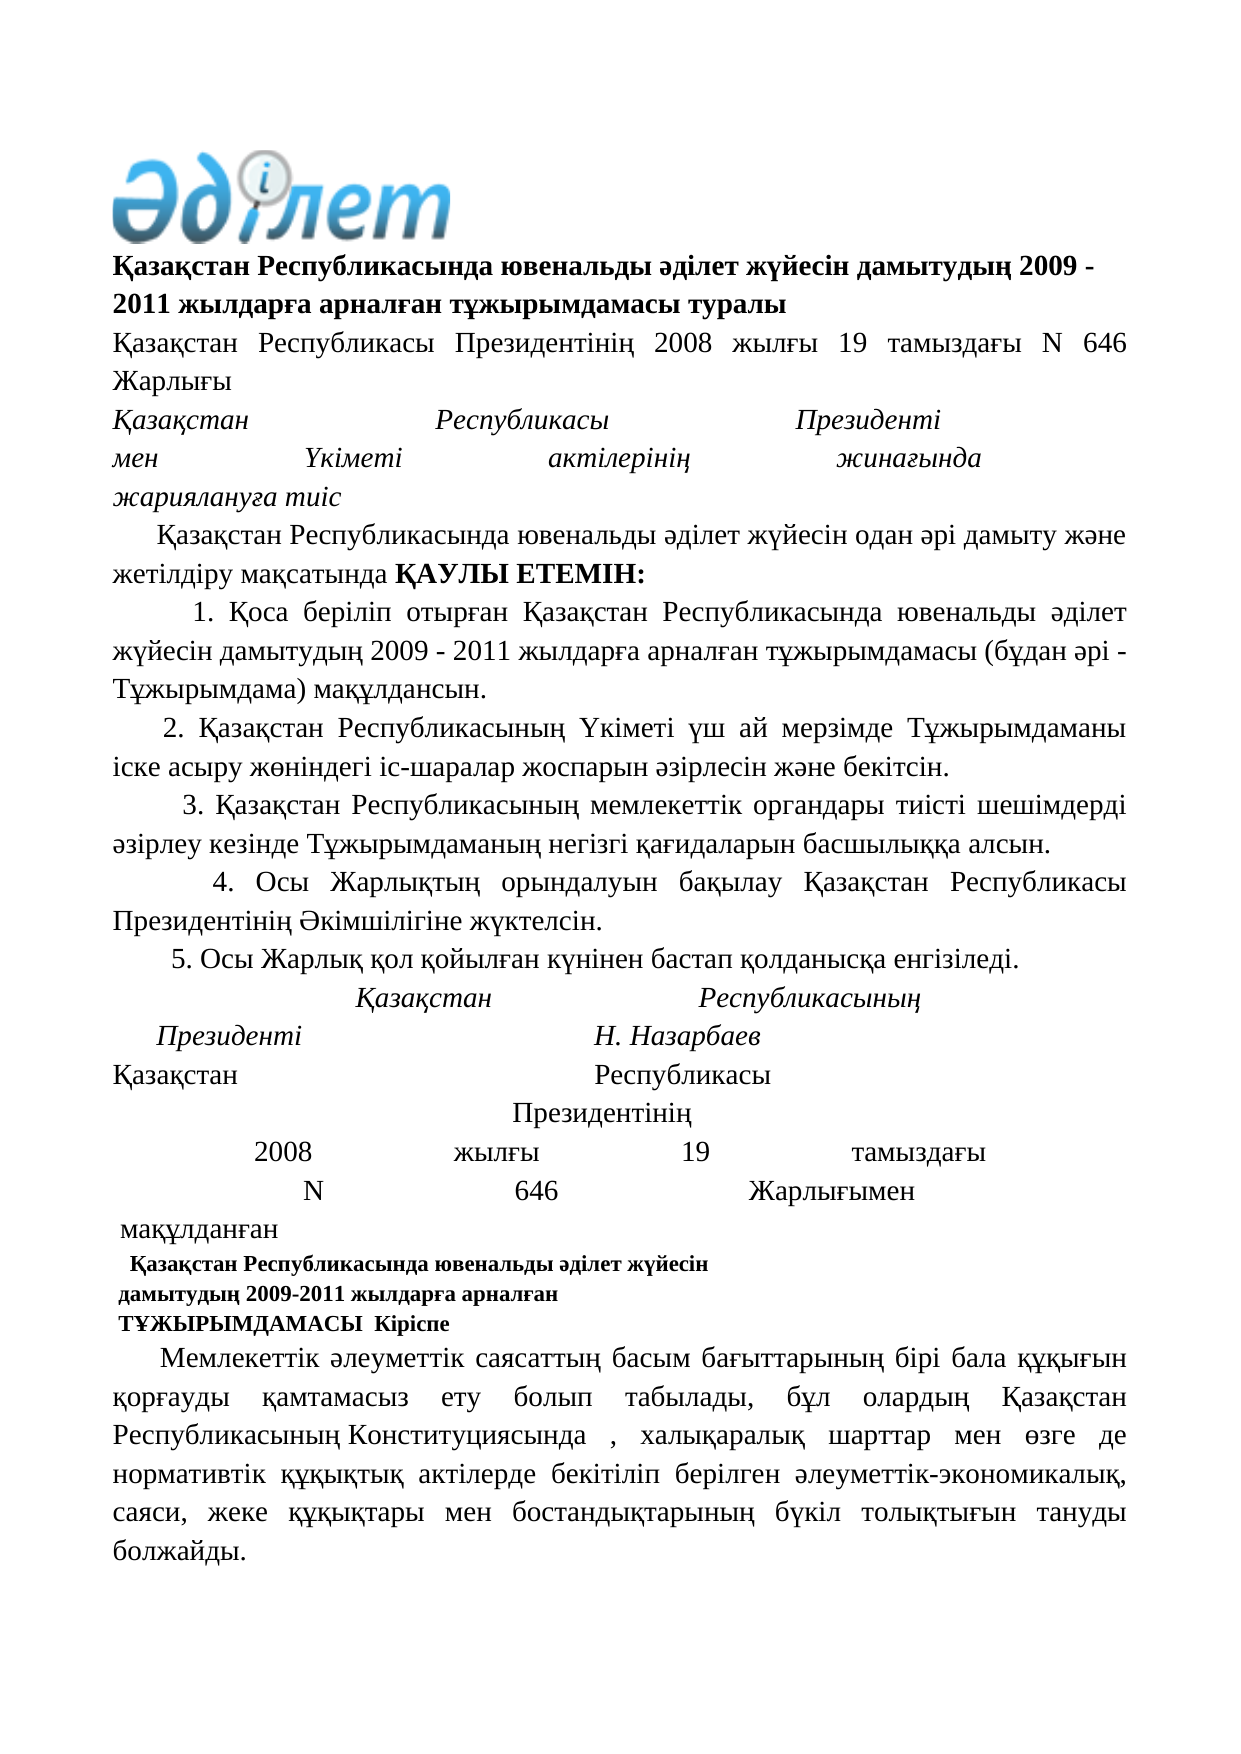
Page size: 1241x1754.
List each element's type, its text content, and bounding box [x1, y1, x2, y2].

text 2. Қазақстан Республикасының Үкіметі үш ай мерзімде Тұжырымдаманы іске асыру жөніндегі іс-шаралар жоспарын әзірлесін және бекітсін. [112, 710, 1128, 782]
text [112, 1340, 1128, 1567]
text Қазақстан Республикасы Президентінің 2008 жылғы 19 тамыздағы N 646 Жарлығы [112, 325, 1128, 397]
text 3. Қазақстан Республикасының мемлекеттік органдары тиісті шешімдерді әзірлеу кезінде Тұжырымдаманың негізгі қағидаларын басшылыққа алсын. [112, 787, 1128, 859]
text Қазақстан Республикасы Президентінің 2008 жылғы 19 тамыздағы N 646 Жарлығымен мақұлданған [112, 1057, 1128, 1245]
text Қазақстан Республикасында ювенальды әділет жүйесін одан әрі дамыту және жетілдіру мақсатында ҚАУЛЫ ЕТЕМІН: [112, 517, 1128, 589]
text 4. Осы Жарлықтың орындалуын бақылау Қазақстан Республикасы Президентінің Әкімшілігіне жүктелсін. [112, 864, 1128, 936]
text 5. Осы Жарлық қол қойылған күнінен бастап қолданысқа енгізіледі. [112, 941, 1128, 975]
picture [112, 150, 451, 244]
text Қазақстан Республикасында ювенальды әділет жүйесін дамытудың 2009-2011 жылдарға арналған ТҰЖЫРЫМДАМАСЫ Кіріспе [112, 1250, 1128, 1336]
text 1. Қоса беріліп отырған Қазақстан Республикасында ювенальды әділет жүйесін дамытудың 2009 - 2011 жылдарға арналған тұжырымдамасы (бұдан әрі - Тұжырымдама) мақұлдансын. [112, 594, 1128, 705]
text Қазақстан Республикасы Президенті мен Үкіметі актілерінің жинағында жариялануға тиіс [112, 402, 1128, 512]
text Қазақстан Республикасының Президенті Н. Назарбаев [112, 980, 1128, 1052]
text Қазақстан Республикасында ювенальды әділет жүйесін дамытудың 2009 - 2011 жылдарға арналған тұжырымдамасы туралы [112, 248, 1128, 320]
